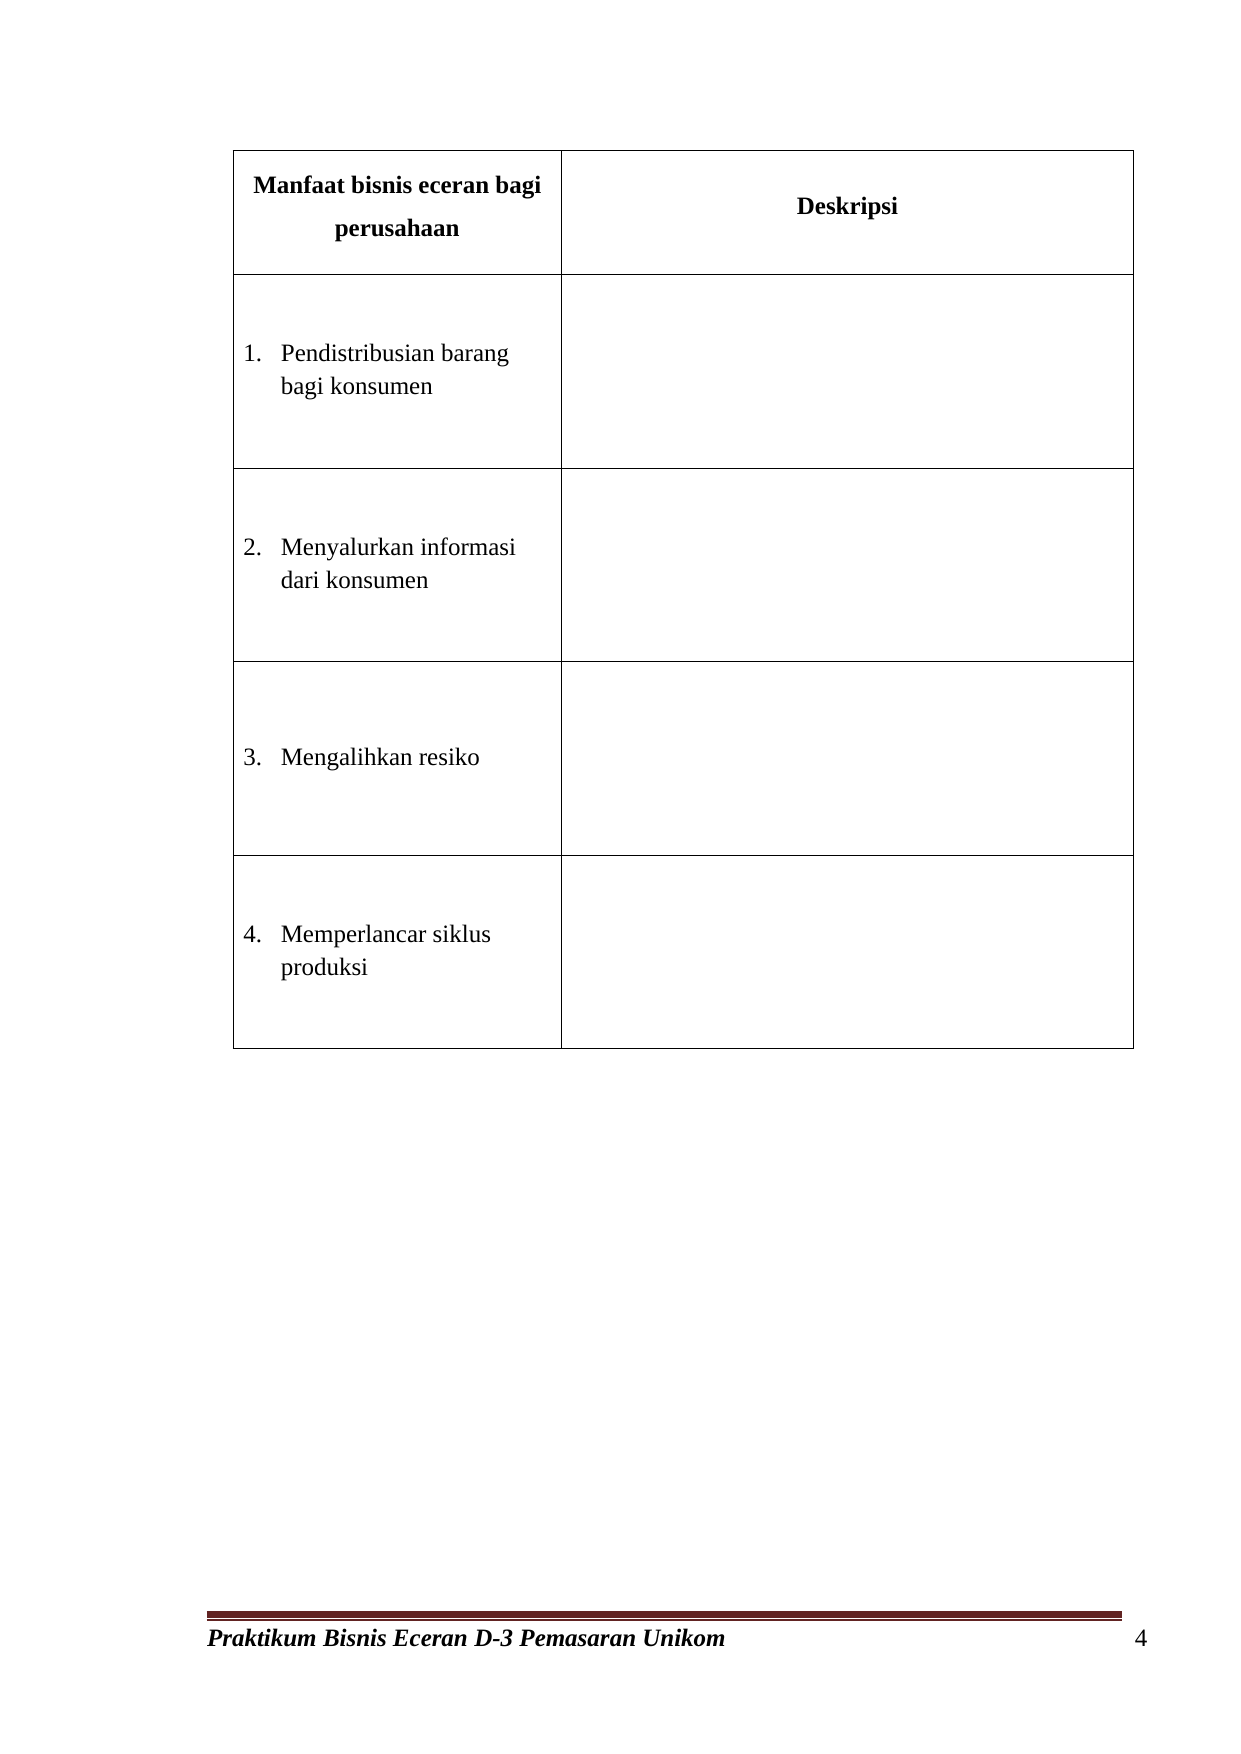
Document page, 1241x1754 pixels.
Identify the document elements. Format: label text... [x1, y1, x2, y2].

table_header Deskripsi [562, 151, 1133, 274]
table_cell Pendistribusian barang bagi konsumen [234, 275, 561, 467]
table_cell [562, 662, 1133, 854]
table_cell [562, 275, 1133, 467]
table_cell Memperlancar siklus produksi [234, 856, 561, 1048]
table_cell Mengalihkan resiko [234, 662, 561, 854]
table_cell [562, 856, 1133, 1048]
table_cell [562, 469, 1133, 661]
table_header Manfaat bisnis eceran bagi perusahaan [234, 151, 561, 274]
table_cell Menyalurkan informasi dari konsumen [234, 469, 561, 661]
